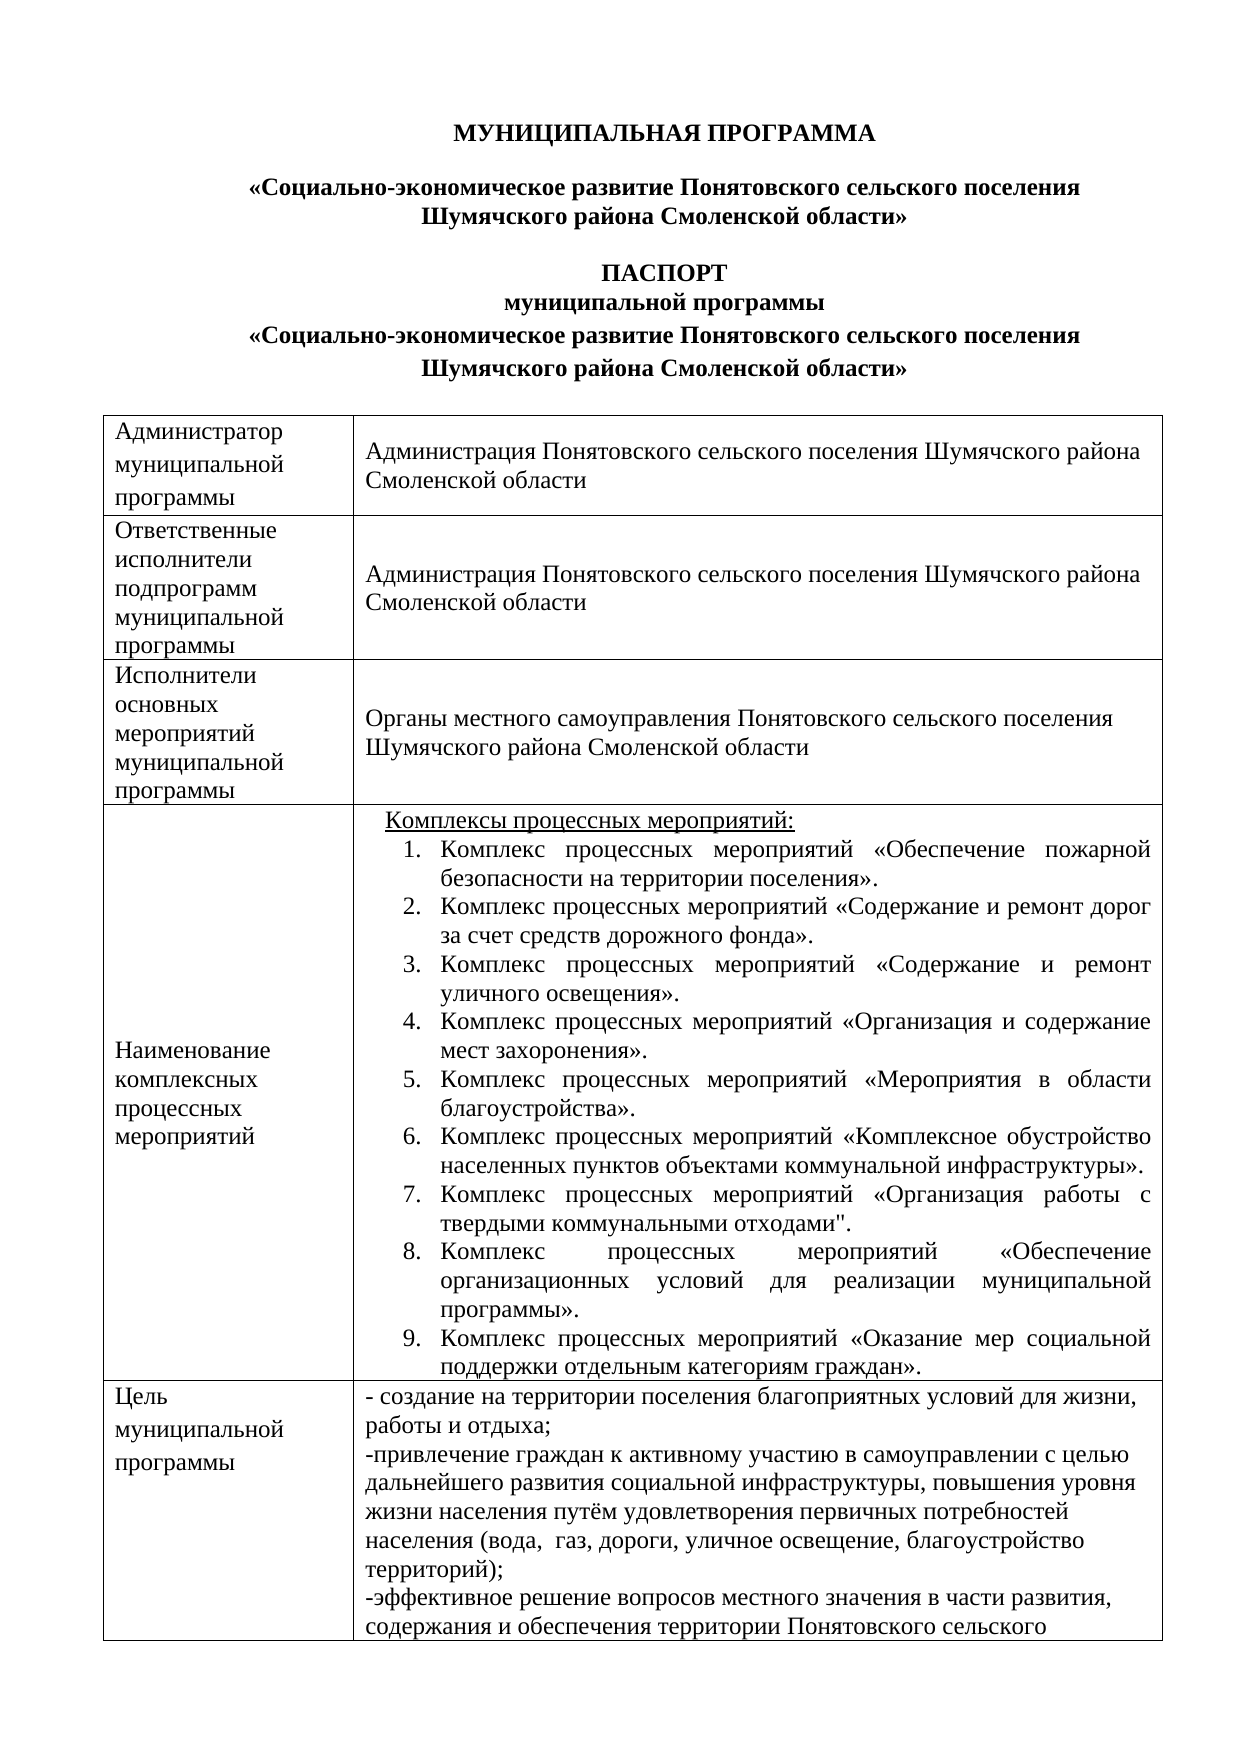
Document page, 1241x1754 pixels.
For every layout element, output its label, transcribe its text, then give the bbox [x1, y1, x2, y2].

text Шумячского района Смоленской области» [177, 353, 1152, 382]
table_cell Администрация Понятовского сельского поселения Шумячского района Смоленской области [354, 516, 1162, 659]
text «Социально-экономическое развитие Понятовского сельского поселения [177, 320, 1152, 349]
table_cell Исполнители основных мероприятий муниципальной программы [104, 660, 353, 804]
text муниципальной программы [177, 287, 1152, 316]
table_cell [104, 1381, 353, 1640]
text «Социально-экономическое развитие Понятовского сельского поселения [177, 172, 1152, 201]
table_header Администрация Понятовского сельского поселения Шумячского района Смоленской области [354, 416, 1162, 514]
table_cell Ответственные исполнители подпрограмм муниципальной программы [104, 516, 353, 659]
text МУНИЦИПАЛЬНАЯ ПРОГРАММА [177, 118, 1152, 147]
text ПАСПОРТ [177, 258, 1152, 287]
text Шумячского района Смоленской области» [177, 201, 1152, 229]
table_cell Органы местного самоуправления Понятовского сельского поселения Шумячского района Смоленской области [354, 660, 1162, 804]
table_header Администратор муниципальной программы [104, 416, 353, 514]
table_cell Наименование комплексных процессных мероприятий [104, 805, 353, 1380]
table_cell Комплексы процессных мероприятий: Комплекс процессных мероприятий «Обеспечение пожарной безопасности на территории поселения». Комплекс процессных мероприятий «Содержание и ремонт дорог за счет средств дорожного фонда». Комплекс процессных мероприятий «Содержание и ремонт уличного освещения». Комплекс процессных мероприятий «Организация и содержание мест захоронения». Комплекс процессных мероприятий «Мероприятия в области благоустройства». Комплекс процессных мероприятий «Комплексное обустройство населенных пунктов объектами коммунальной инфраструктуры». Комплекс процессных мероприятий «Организация работы с твердыми коммунальными отходами". Комплекс процессных мероприятий «Обеспечение организационных условий для реализации муниципальной программы». Комплекс процессных мероприятий «Оказание мер социальной поддержки отдельным категориям граждан». [354, 805, 1162, 1380]
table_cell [354, 1381, 1162, 1640]
